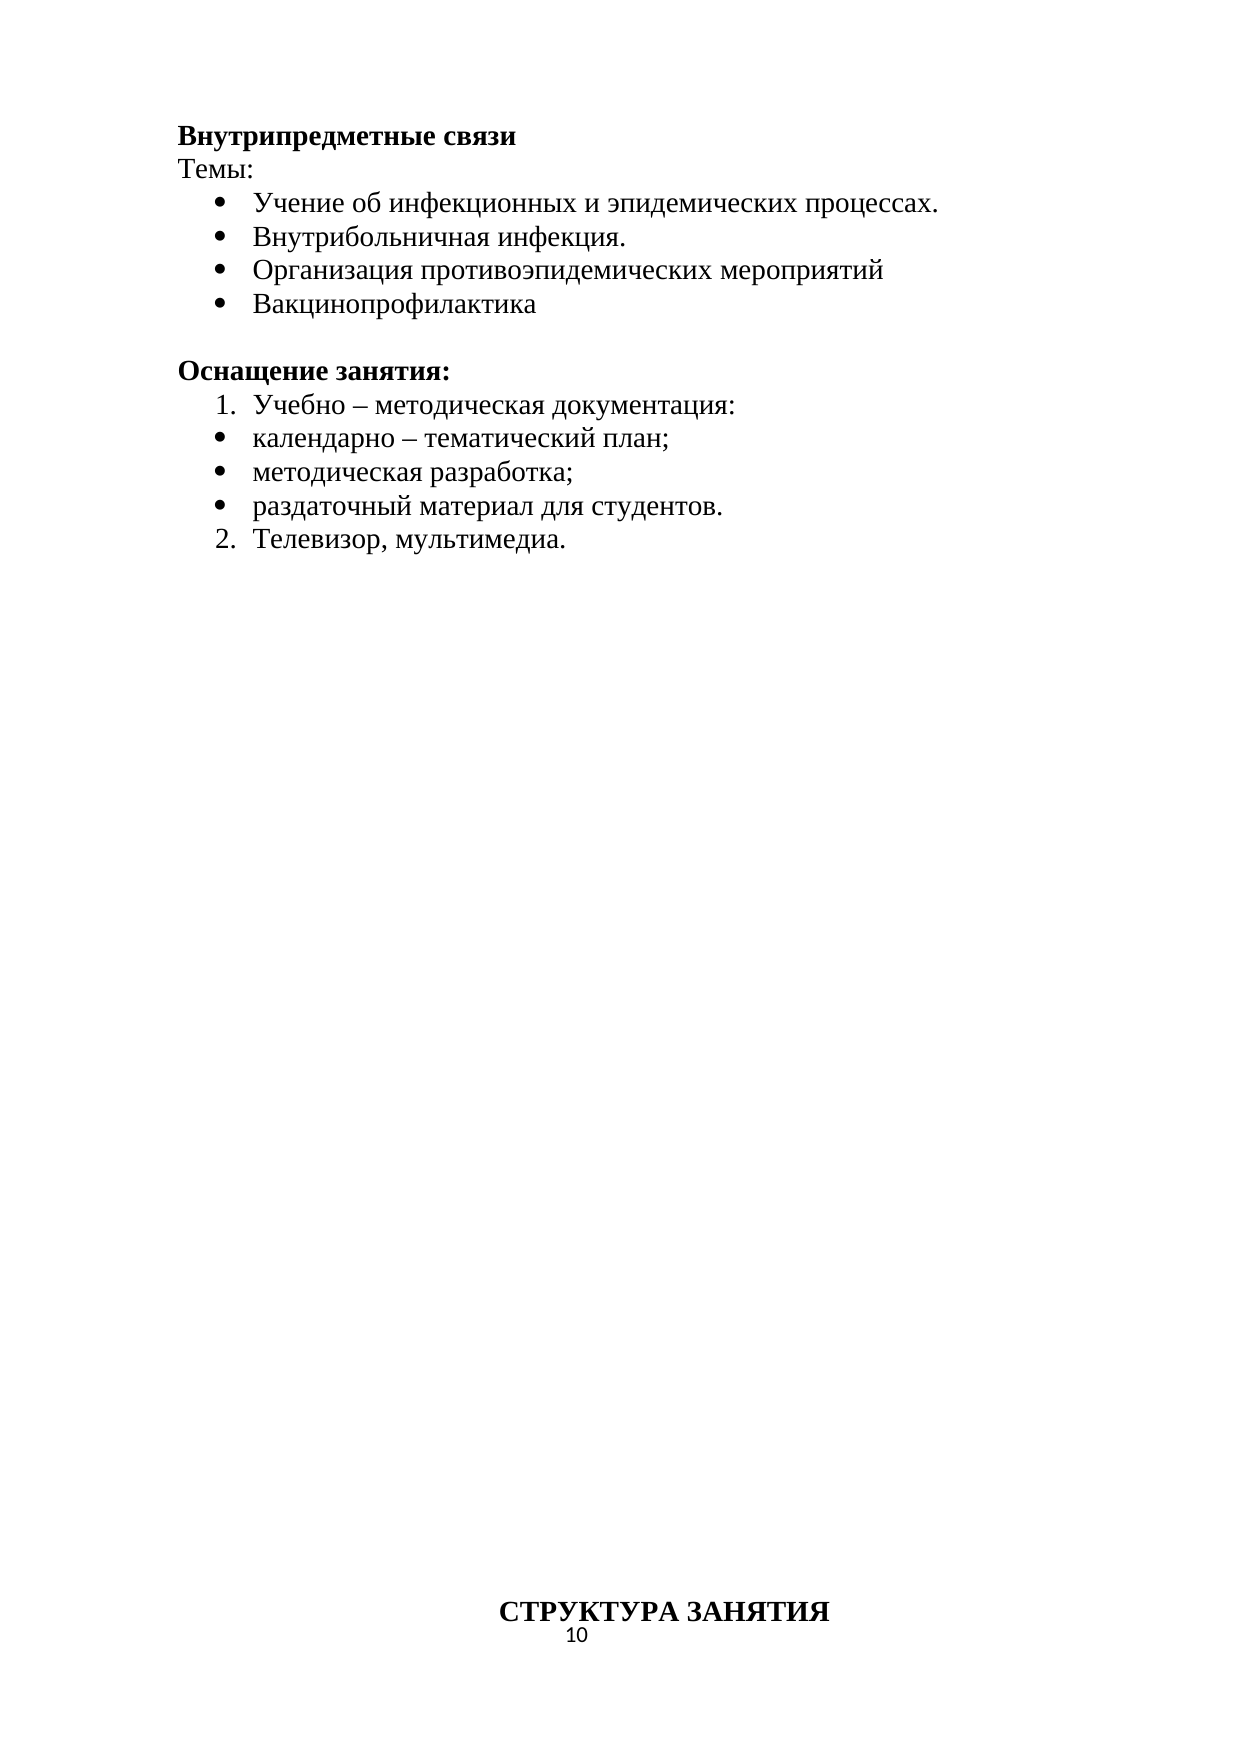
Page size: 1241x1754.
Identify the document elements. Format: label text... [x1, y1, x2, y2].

text Оснащение занятия: [177, 353, 1152, 387]
list календарно – тематический план; [215, 420, 1152, 454]
list раздаточный материал для студентов. [215, 488, 1152, 521]
list Внутрибольничная инфекция. [215, 219, 1057, 252]
list Вакцинопрофилактика [215, 286, 1057, 320]
list Организация противоэпидемических мероприятий [215, 252, 1057, 286]
list методическая разработка; [215, 454, 1152, 488]
text Темы: [177, 152, 1152, 185]
text СТРУКТУРА ЗАНЯТИЯ [177, 1594, 1152, 1627]
list Телевизор, мультимедиа. [215, 521, 1152, 555]
text Внутрипредметные связи [177, 118, 1152, 152]
list Учение об инфекционных и эпидемических процессах. [215, 185, 1057, 219]
list Учебно – методическая документация: [215, 387, 1152, 420]
